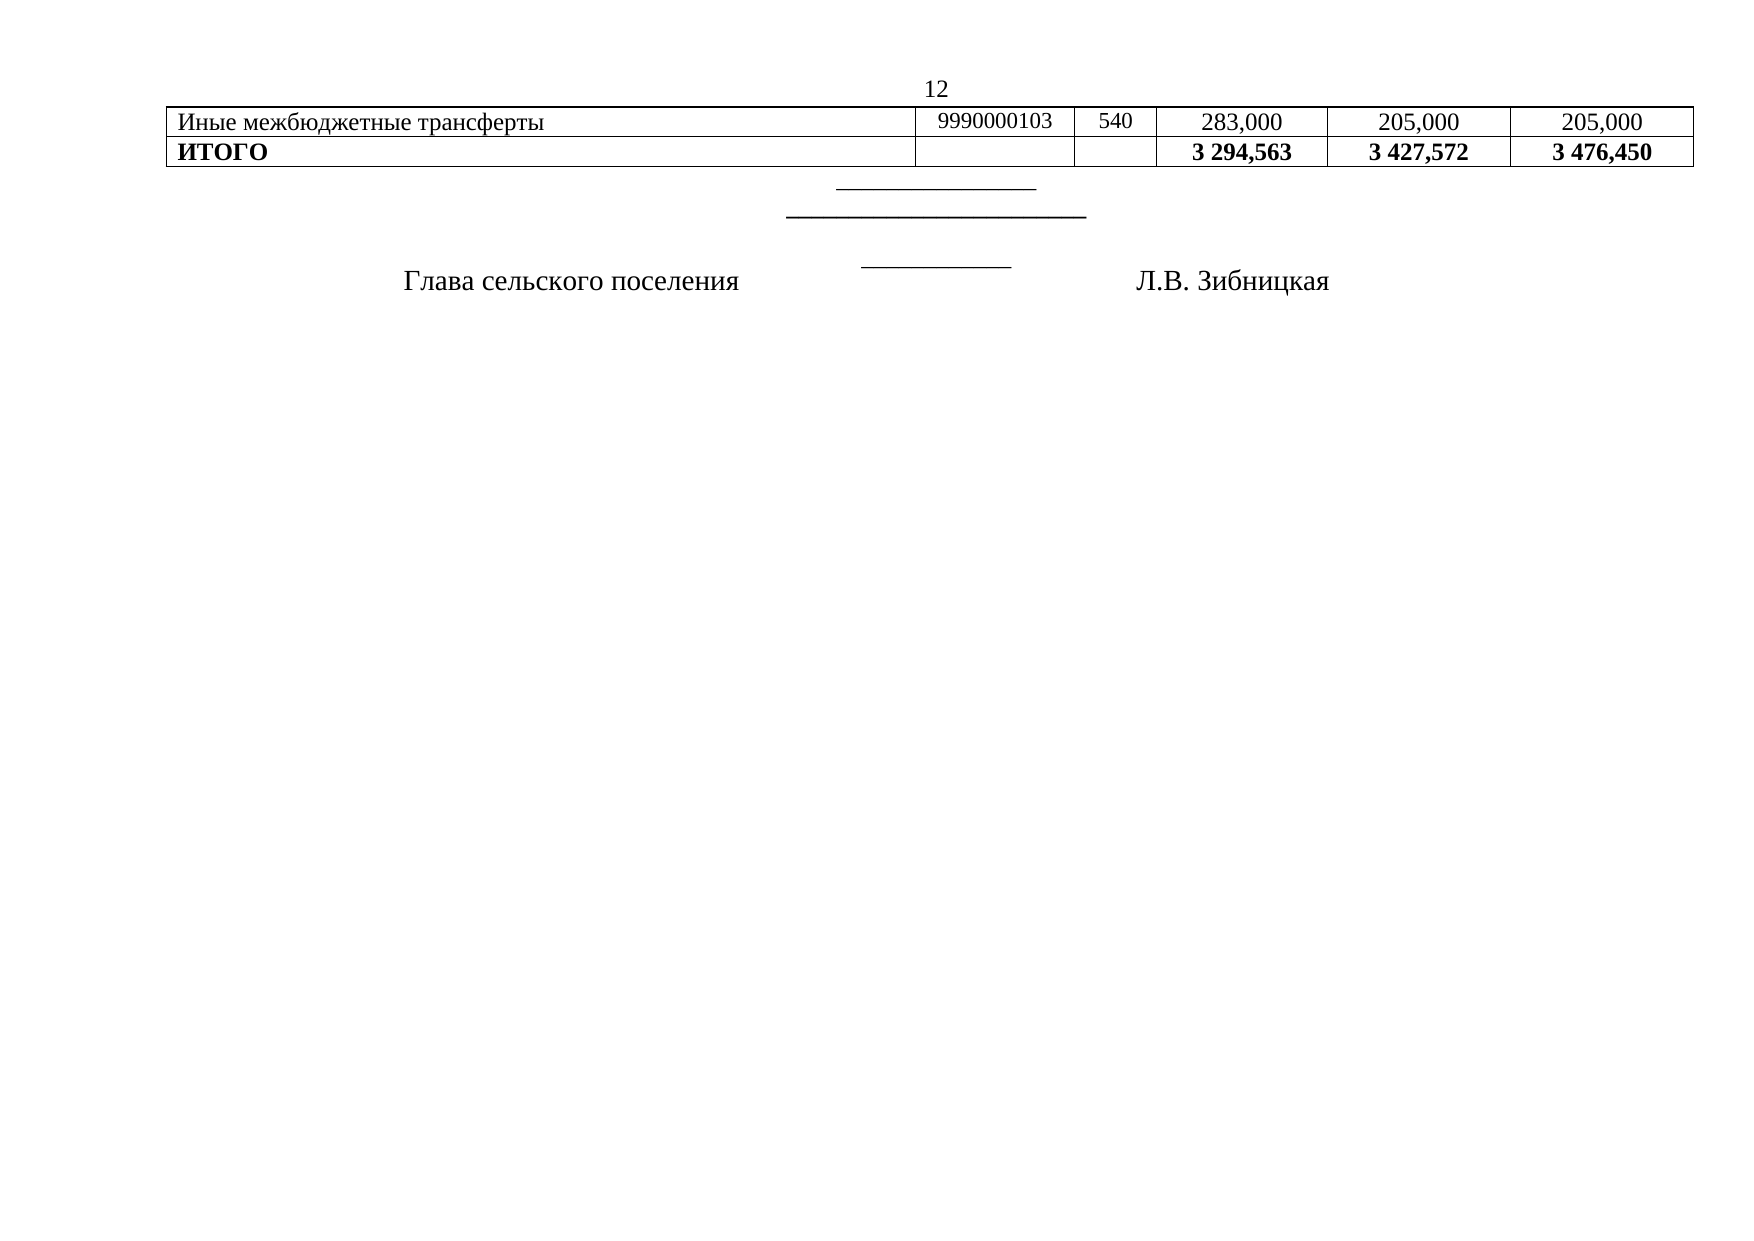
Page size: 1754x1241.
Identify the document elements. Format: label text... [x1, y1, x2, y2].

text Глава сельского поселения Л.В. Зибницкая [177, 271, 1695, 296]
table_cell [916, 137, 1074, 166]
table_cell 283,000 [1157, 108, 1327, 136]
table_cell 205,000 [1328, 108, 1510, 136]
table_cell 9990000103 [916, 108, 1074, 136]
text ________________________ [177, 192, 1695, 221]
table_cell 205,000 [1511, 108, 1693, 136]
table_cell 3 294,563 [1157, 137, 1327, 166]
table_cell 3 476,450 [1511, 137, 1693, 166]
text ____________ [177, 246, 1695, 271]
table_cell 540 [1075, 108, 1156, 136]
table_cell Иные межбюджетные трансферты [167, 108, 915, 136]
text ________________ [177, 167, 1695, 192]
table_cell 3 427,572 [1328, 137, 1510, 166]
table_cell [1075, 137, 1156, 166]
table_cell ИТОГО [167, 137, 915, 166]
